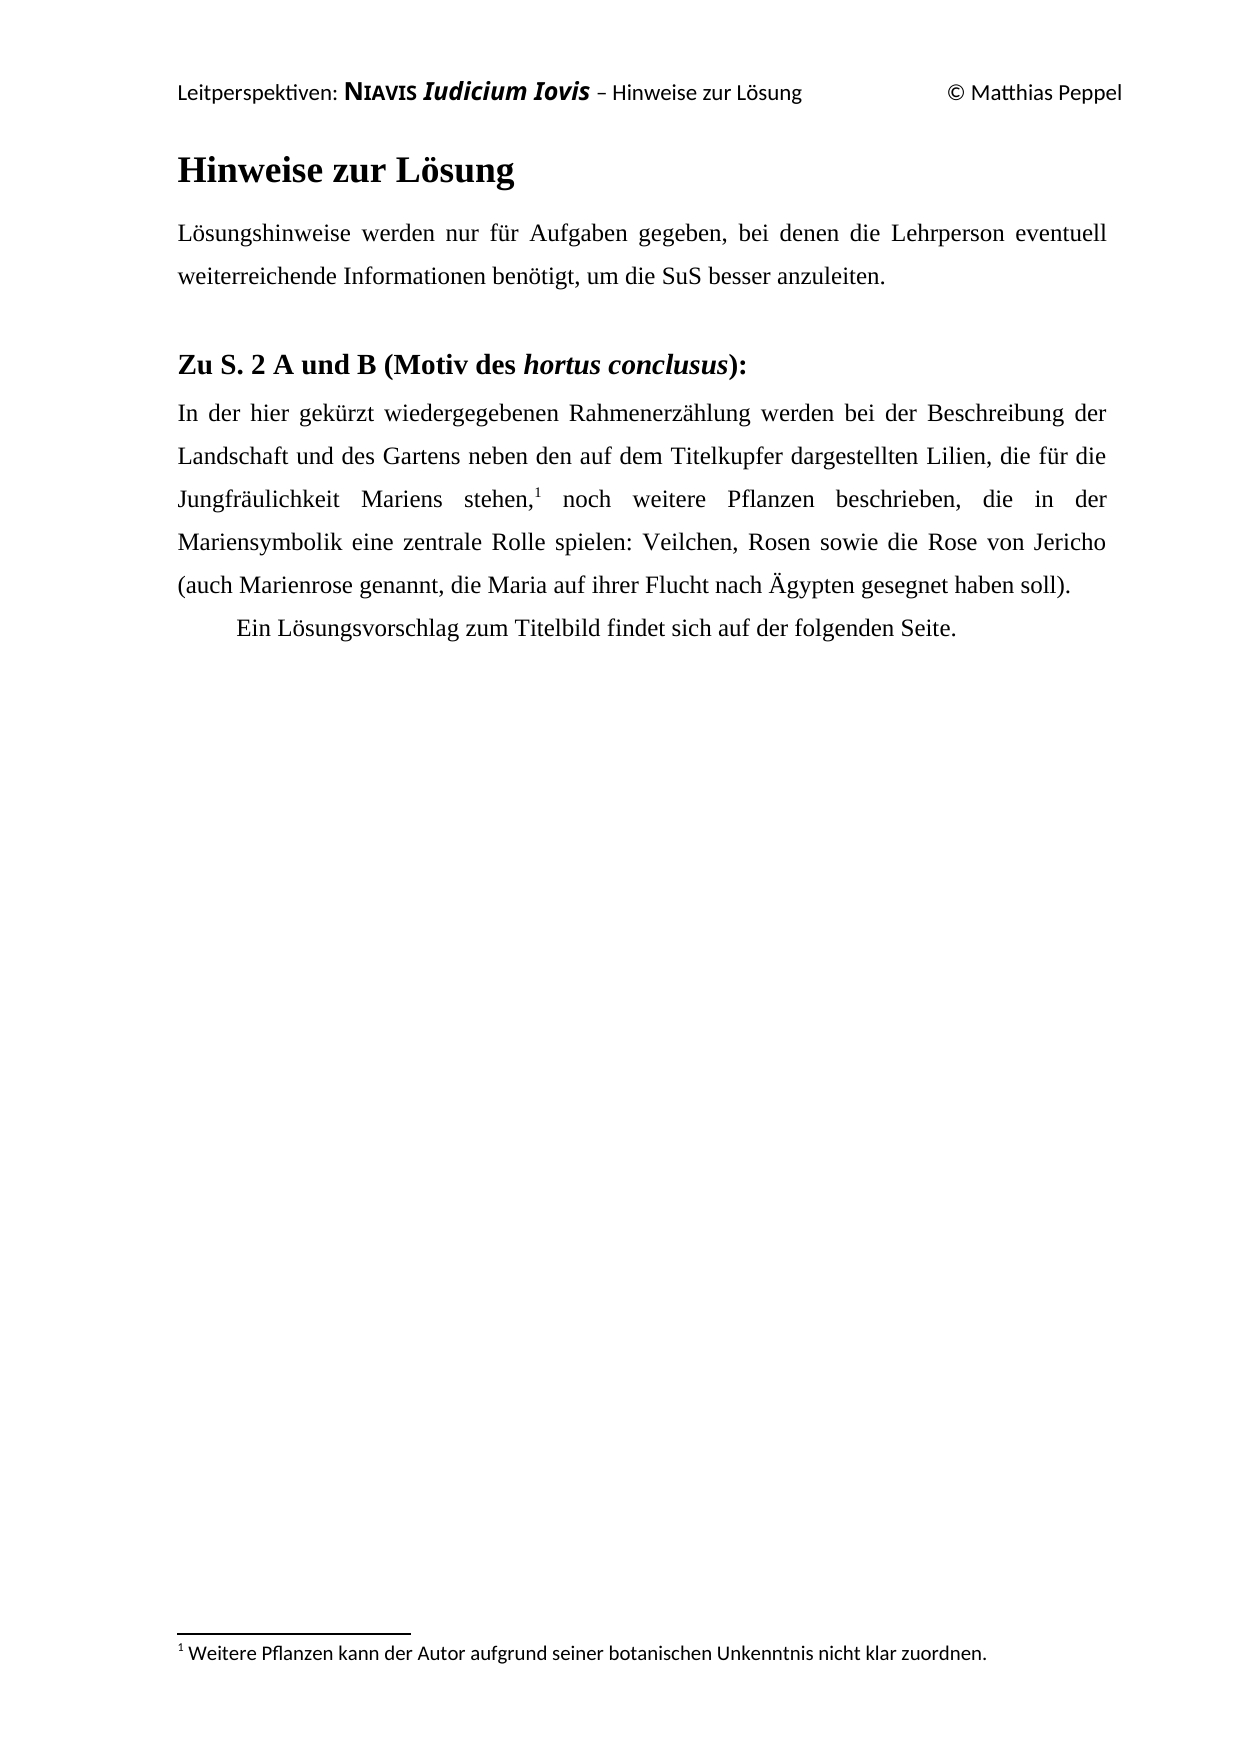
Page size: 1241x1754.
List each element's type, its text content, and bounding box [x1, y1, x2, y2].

list In der hier gekürzt wiedergegebenen Rahmenerzählung werden bei der Beschreibung der Landschaft und des Gartens neben den auf dem Titelkupfer dargestellten Lilien, die für die Jungfräulichkeit Mariens stehen, noch weitere Pflanzen beschrieben, die in der Mariensymbolik eine zentrale Rolle spielen: Veilchen, Rosen sowie die Rose von Jericho (auch Marienrose genannt, die Maria auf ihrer Flucht nach Ägypten gesegnet haben soll). [177, 398, 1107, 599]
list Zu S. 2 A und B (Motiv des hortus conclusus): [177, 347, 1107, 381]
list Ein Lösungsvorschlag zum Titelbild findet sich auf der folgenden Seite. [177, 613, 1107, 642]
list Lösungshinweise werden nur für Aufgaben gegeben, bei denen die Lehrperson eventuell weiterreichende Informationen benötigt, um die SuS besser anzuleiten. [177, 218, 1107, 290]
text Hinweise zur Lösung [177, 148, 1107, 191]
